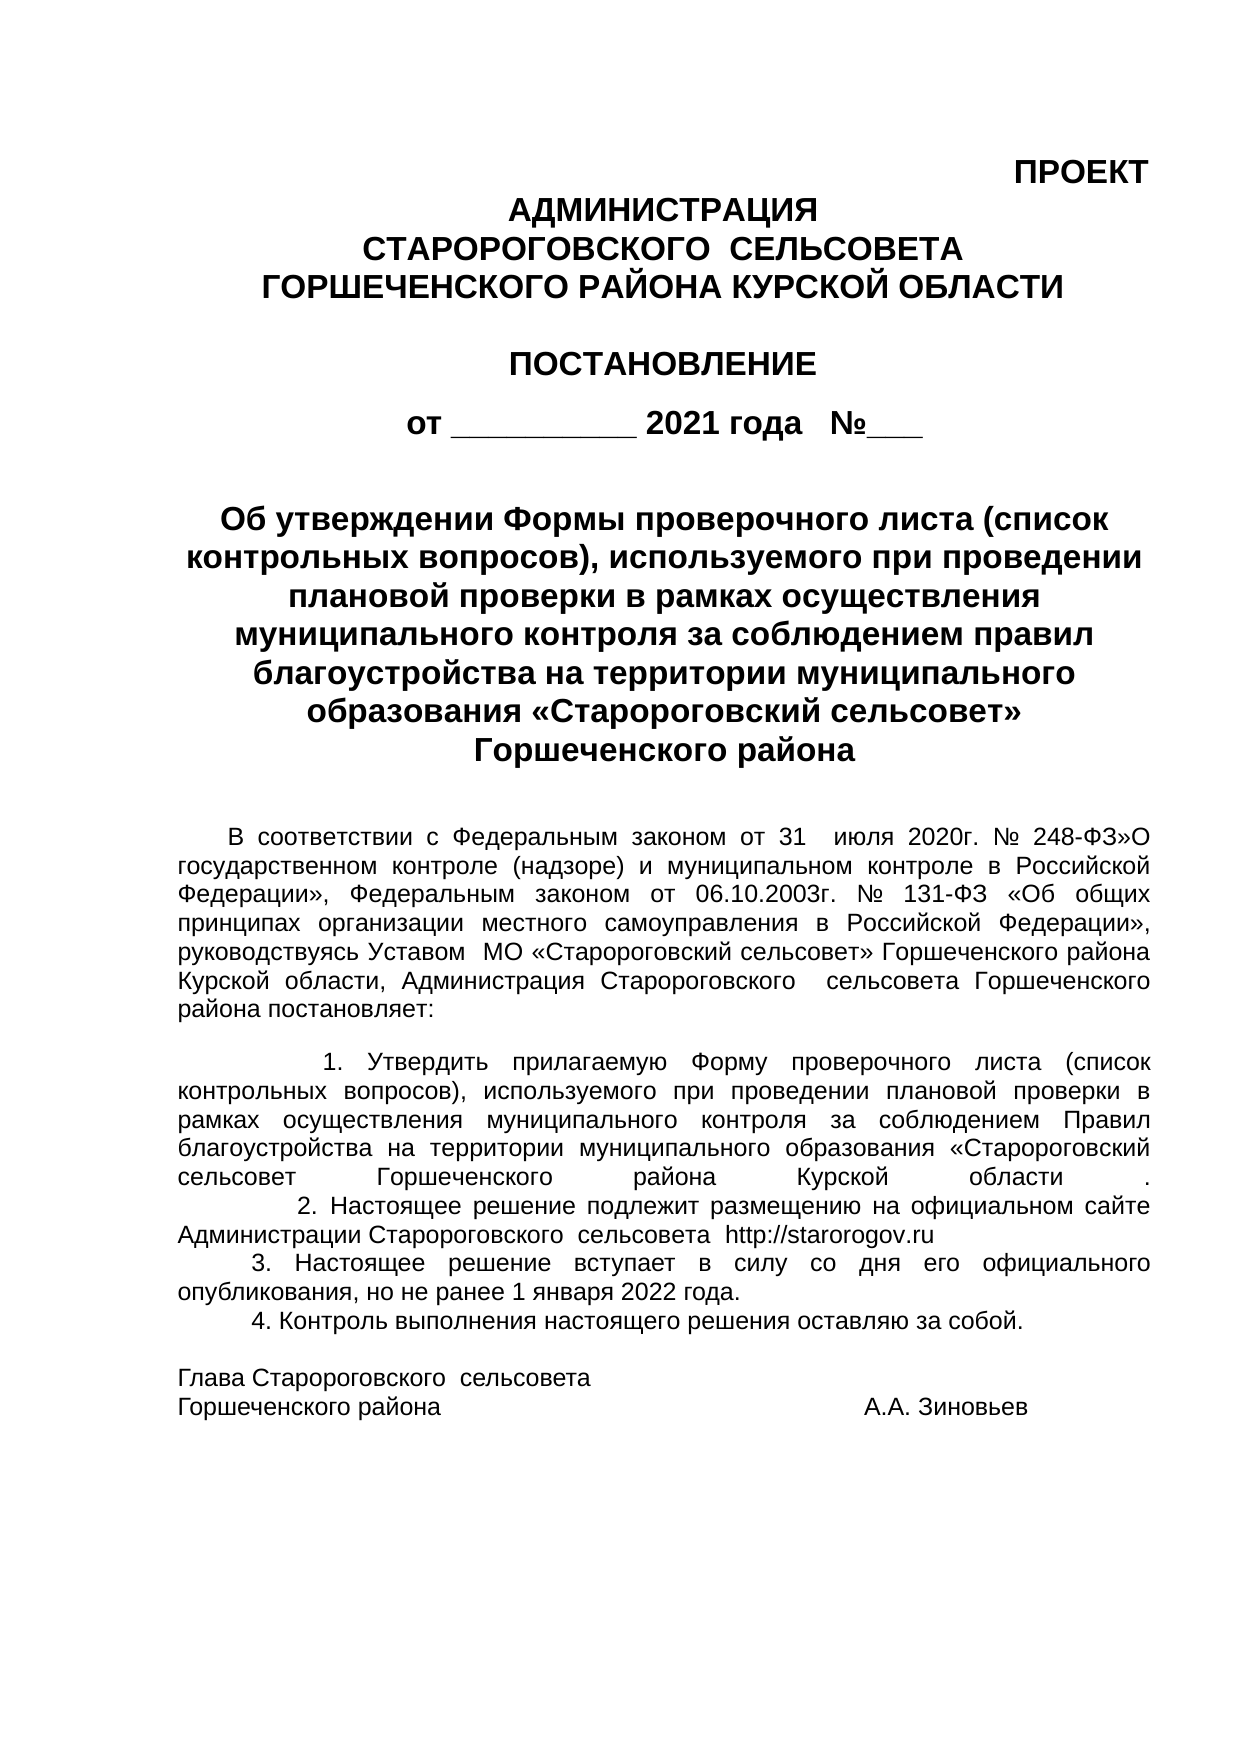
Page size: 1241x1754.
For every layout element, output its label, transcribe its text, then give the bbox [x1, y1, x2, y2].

text ПОСТАНОВЛЕНИЕ [177, 344, 1149, 382]
text 4. Контроль выполнения настоящего решения оставляю за собой. [177, 1306, 1152, 1335]
text Об утверждении Формы проверочного листа (список контрольных вопросов), используемого при проведении плановой проверки в рамках осуществления муниципального контроля за соблюдением правил благоустройства на территории муниципального образования «Старороговский сельсовет» Горшеченского района [177, 499, 1152, 768]
text 1. Утвердить прилагаемую Форму проверочного листа (список контрольных вопросов), используемого при проведении плановой проверки в рамках осуществления муниципального контроля за соблюдением Правил благоустройства на территории муниципального образования «Старороговский сельсовет Горшеченского района Курской области . 2. Настоящее решение подлежит размещению на официальном сайте Администрации Старороговского сельсовета http://starorogov.ru [177, 1047, 1152, 1248]
text В соответствии с Федеральным законом от 31 июля 2020г. № 248-ФЗ»О государственном контроле (надзоре) и муниципальном контроле в Российской Федерации», Федеральным законом от 06.10.2003г. № 131-ФЗ «Об общих принципах организации местного самоуправления в Российской Федерации», руководствуясь Уставом МО «Старороговский сельсовет» Горшеченского района Курской области, Администрация Старороговского сельсовета Горшеченского района постановляет: [177, 822, 1152, 1047]
text ПРОЕКТ [177, 152, 1149, 190]
text АДМИНИСТРАЦИЯ [177, 190, 1149, 229]
text Глава Старороговского сельсовета [177, 1363, 1152, 1392]
text СТАРОРОГОВСКОГО СЕЛЬСОВЕТА ГОРШЕЧЕНСКОГО РАЙОНА КУРСКОЙ ОБЛАСТИ [177, 229, 1149, 306]
text от __________ 2021 года №___ [177, 403, 1152, 442]
text 3. Настоящее решение вступает в силу со дня его официального опубликования, но не ранее 1 января 2022 года. [177, 1248, 1152, 1306]
text Горшеченского района А.А. Зиновьев [177, 1392, 1152, 1421]
